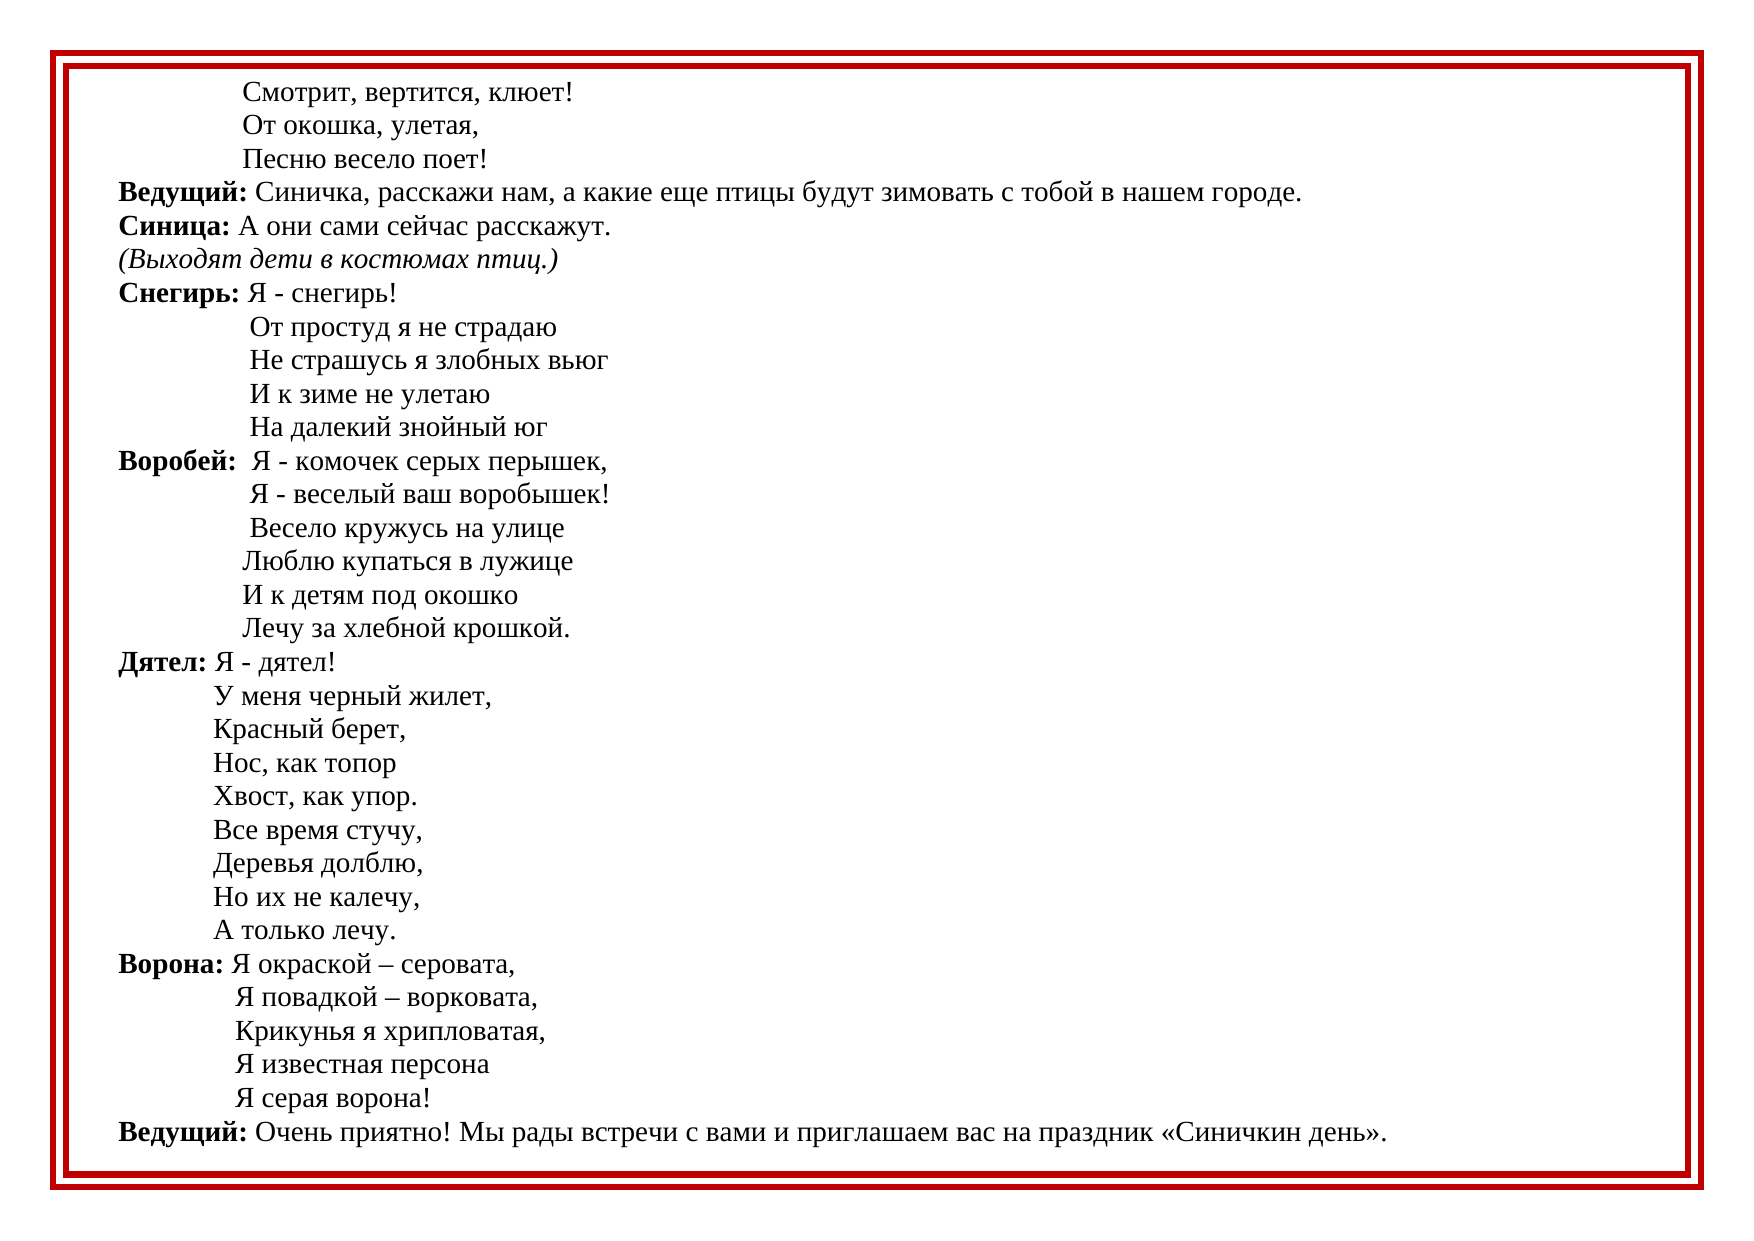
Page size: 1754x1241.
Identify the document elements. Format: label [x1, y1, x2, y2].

text [118, 74, 1636, 1147]
